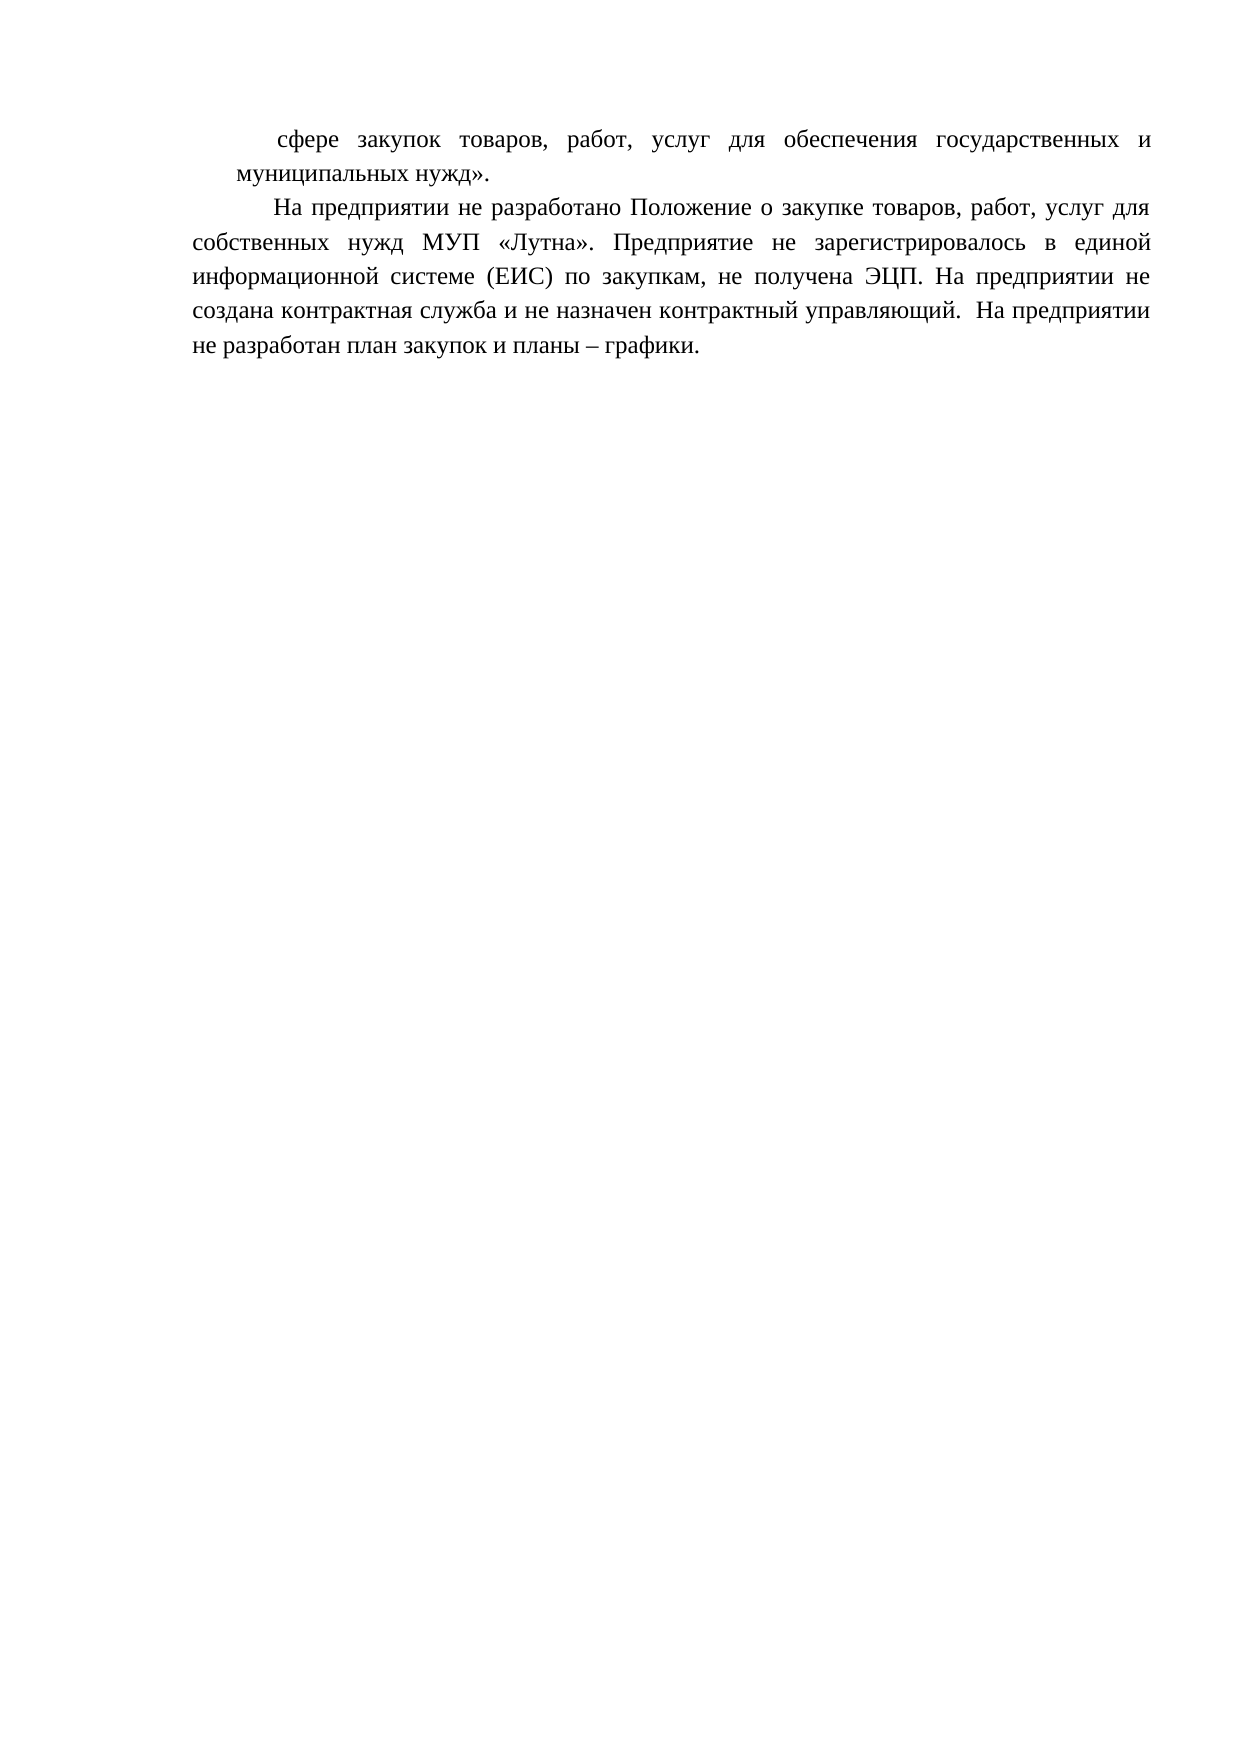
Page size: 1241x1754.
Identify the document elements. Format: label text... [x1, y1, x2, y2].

text На предприятии не разработано Положение о закупке товаров, работ, услуг для собственных нужд МУП «Лутна». Предприятие не зарегистрировалось в единой информационной системе (ЕИС) по закупкам, не получена ЭЦП. На предприятии не создана контрактная служба и не назначен контрактный управляющий. На предприятии не разработан план закупок и планы – графики. [177, 187, 1152, 359]
text сфере закупок товаров, работ, услуг для обеспечения государственных и муниципальных нужд». [222, 118, 1152, 187]
